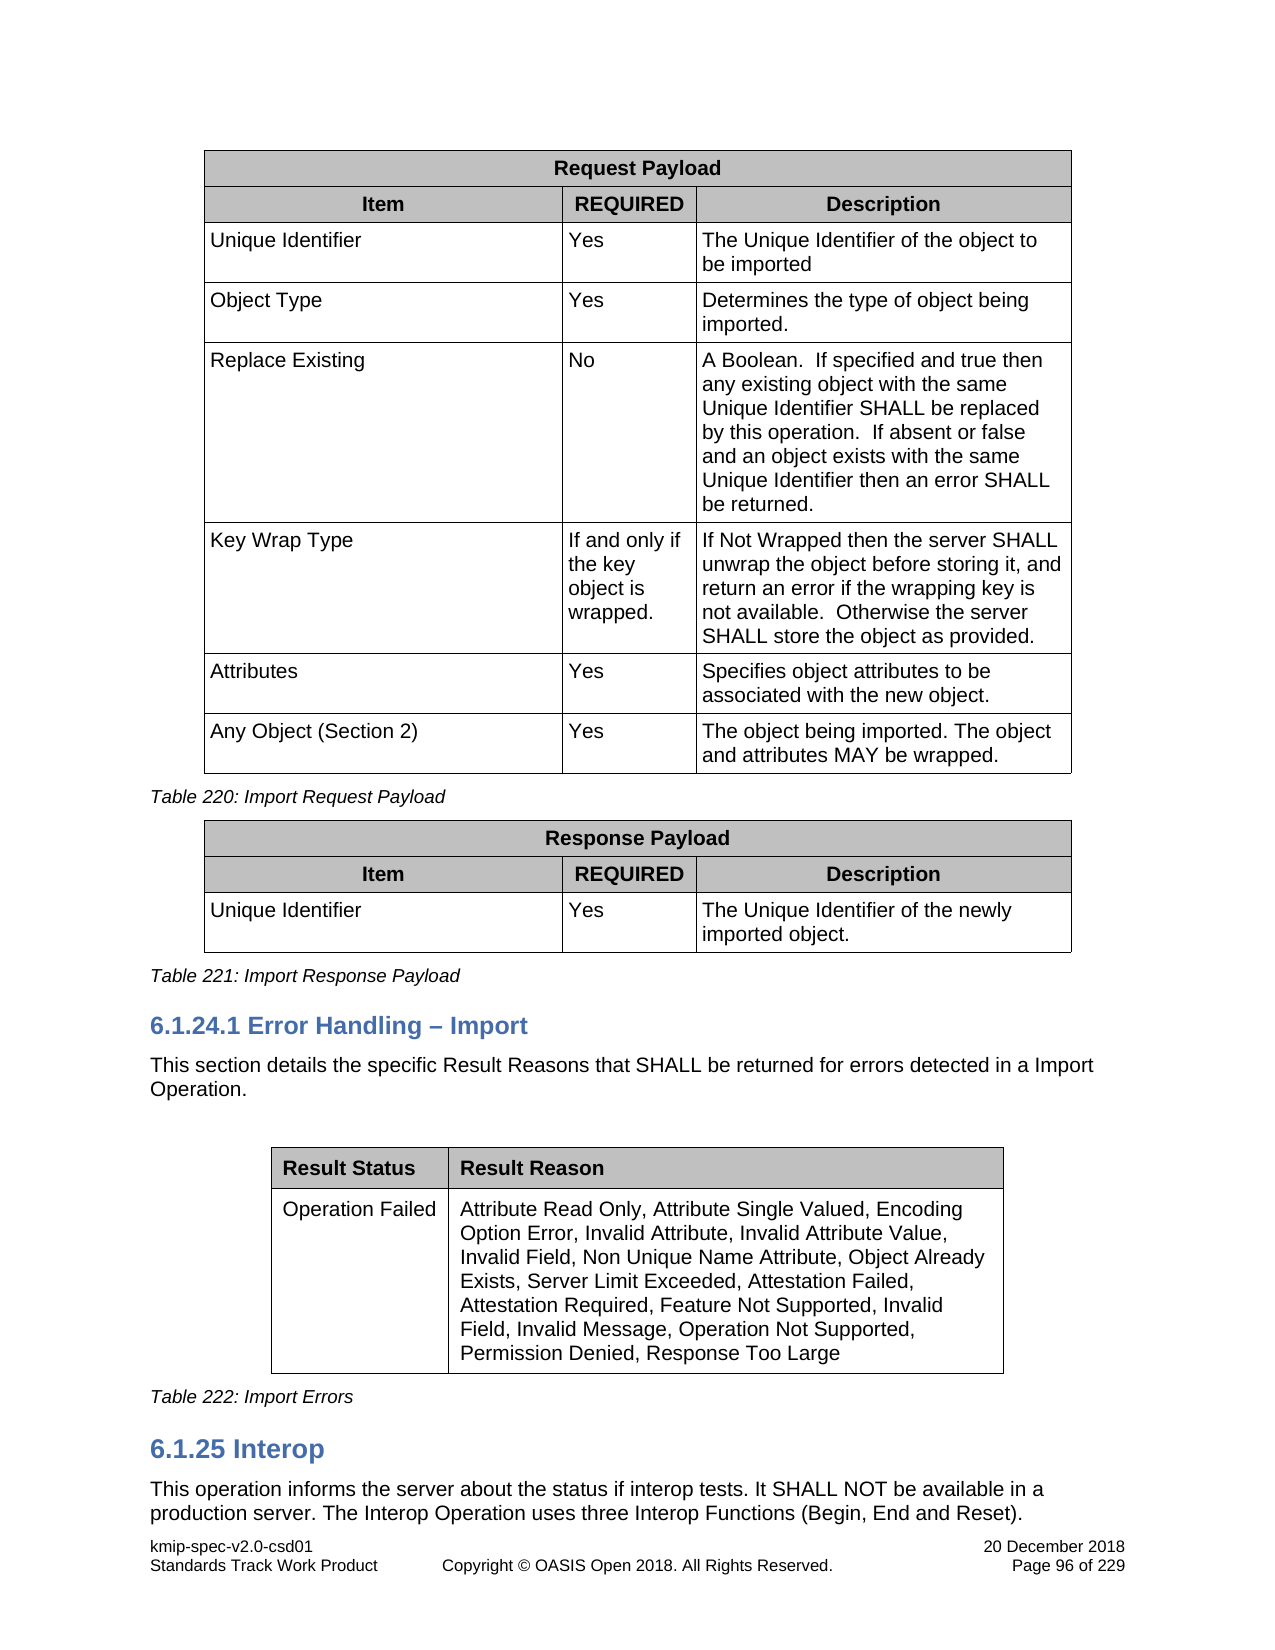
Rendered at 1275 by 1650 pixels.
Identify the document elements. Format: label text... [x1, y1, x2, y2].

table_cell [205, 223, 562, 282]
text This section details the specific Result Reasons that SHALL be returned for errors detected in a Import Operation. [150, 1053, 1125, 1101]
subtitle Error Handling – Import [150, 1011, 1125, 1040]
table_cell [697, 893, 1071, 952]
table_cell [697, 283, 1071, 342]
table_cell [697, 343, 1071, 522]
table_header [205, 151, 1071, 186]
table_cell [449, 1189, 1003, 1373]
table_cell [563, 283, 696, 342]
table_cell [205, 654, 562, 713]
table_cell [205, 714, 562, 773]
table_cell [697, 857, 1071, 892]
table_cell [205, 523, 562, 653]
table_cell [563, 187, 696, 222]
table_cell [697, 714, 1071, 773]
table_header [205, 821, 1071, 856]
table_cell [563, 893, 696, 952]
text This operation informs the server about the status if interop tests. It SHALL NOT be available in a production server. The Interop Operation uses three Interop Functions (Begin, End and Reset). [150, 1476, 1125, 1524]
text Table 222: Import Errors [150, 1386, 1125, 1408]
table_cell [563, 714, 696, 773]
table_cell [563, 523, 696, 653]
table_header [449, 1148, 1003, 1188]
subtitle Interop [150, 1433, 1125, 1464]
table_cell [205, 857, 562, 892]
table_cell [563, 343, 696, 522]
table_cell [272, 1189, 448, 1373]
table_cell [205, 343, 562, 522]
text Table 220: Import Request Payload [150, 786, 1125, 807]
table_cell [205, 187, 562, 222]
text Table 221: Import Response Payload [150, 965, 1125, 986]
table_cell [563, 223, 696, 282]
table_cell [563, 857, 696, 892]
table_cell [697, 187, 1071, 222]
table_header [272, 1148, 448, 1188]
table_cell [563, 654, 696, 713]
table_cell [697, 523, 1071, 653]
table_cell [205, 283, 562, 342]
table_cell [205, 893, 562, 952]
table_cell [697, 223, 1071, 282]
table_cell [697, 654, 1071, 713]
